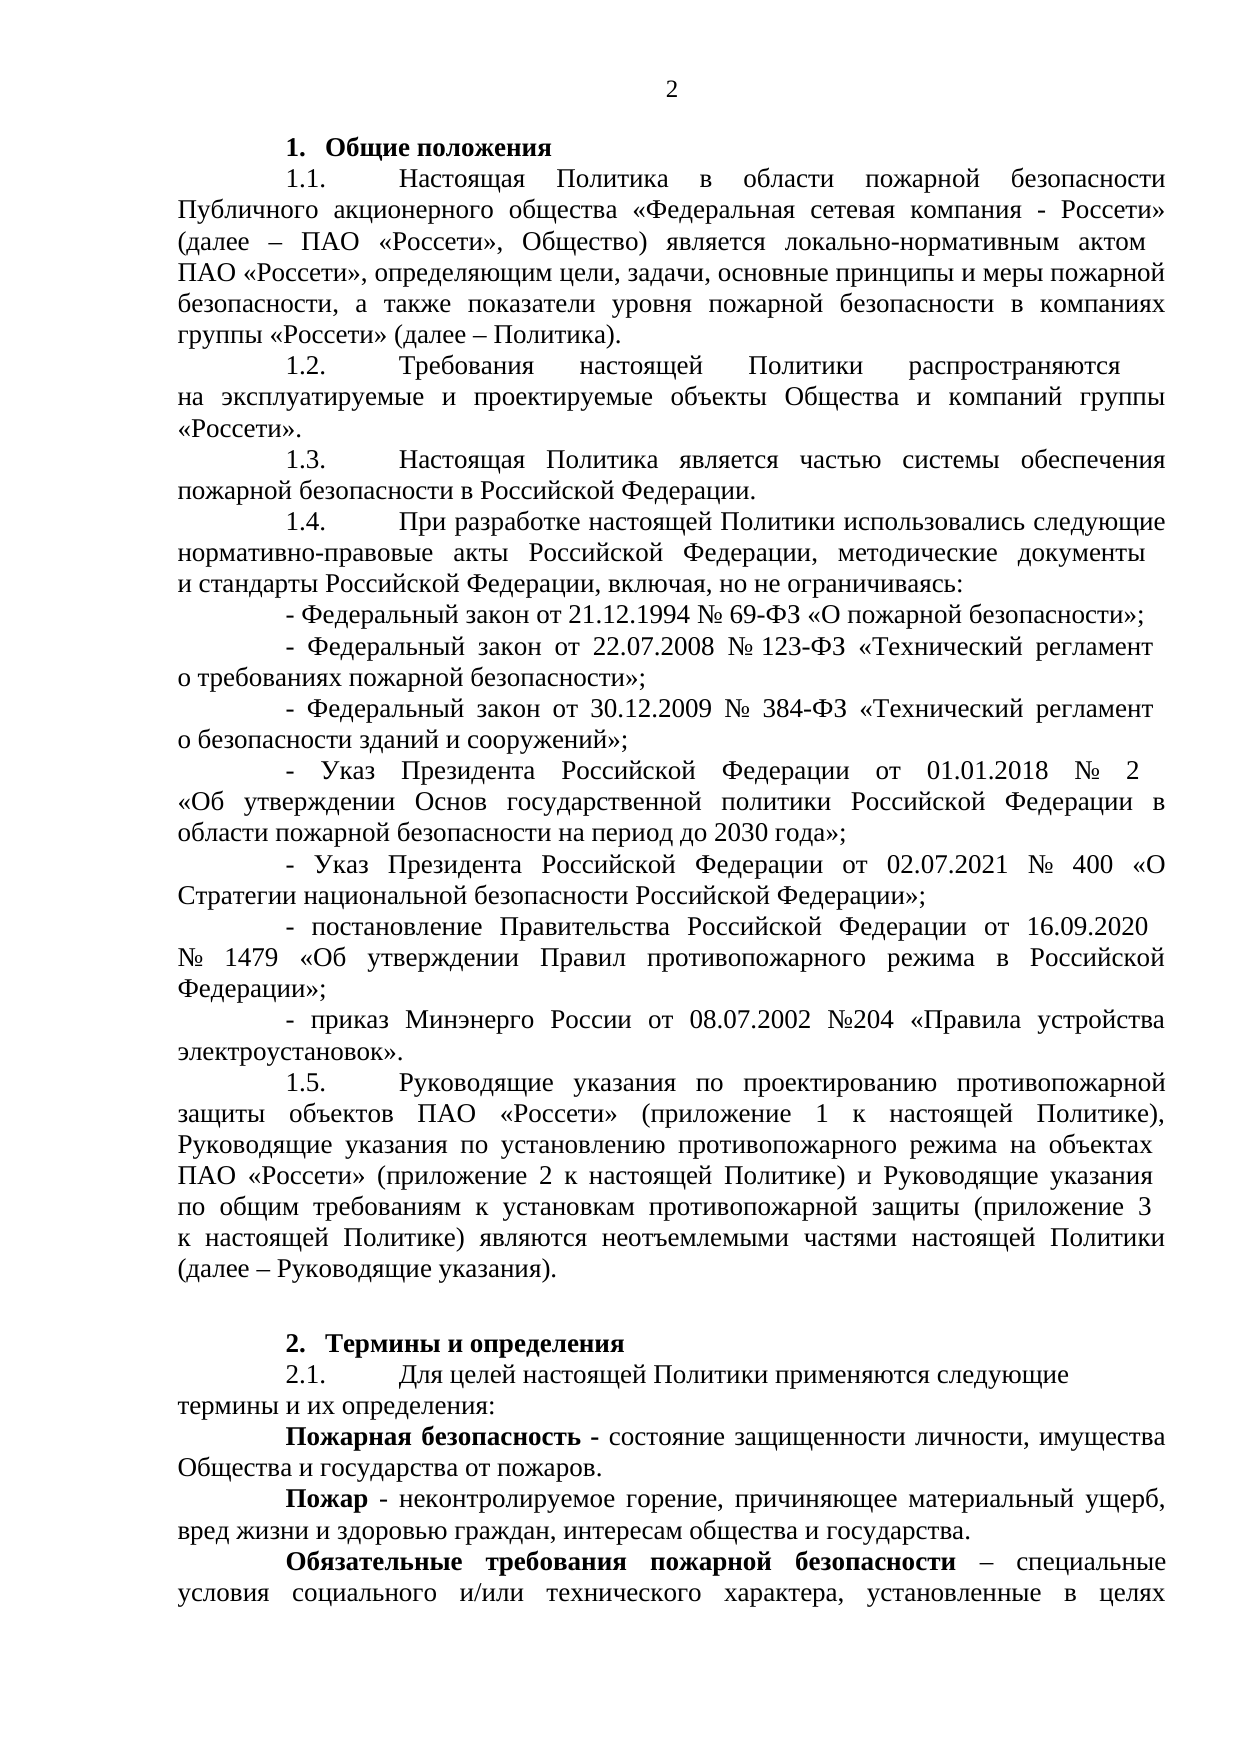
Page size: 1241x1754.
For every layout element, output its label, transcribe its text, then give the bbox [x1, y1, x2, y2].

text - Указ Президента Российской Федерации от 02.07.2021 № 400 «О Стратегии национальной безопасности Российской Федерации»; [177, 848, 1166, 910]
list Общие положения [177, 131, 1166, 162]
text - Федеральный закон от 22.07.2008 № 123-ФЗ «Технический регламент о требованиях пожарной безопасности»; [177, 630, 1166, 692]
list Термины и определения [177, 1327, 1166, 1358]
list При разработке настоящей Политики использовались следующие нормативно-правовые акты Российской Федерации, методические документы и стандарты Российской Федерации, включая, но не ограничиваясь: [177, 505, 1166, 598]
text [177, 1545, 1166, 1607]
list Требования настоящей Политики распространяются на эксплуатируемые и проектируемые объекты Общества и компаний группы «Россети». [177, 349, 1166, 443]
text - приказ Минэнерго России от 08.07.2002 №204 «Правила устройства электроустановок». [177, 1003, 1166, 1066]
list Руководящие указания по проектированию противопожарной защиты объектов ПАО «Россети» (приложение 1 к настоящей Политике), Руководящие указания по установлению противопожарного режима на объектах ПАО «Россети» (приложение 2 к настоящей Политике) и Руководящие указания по общим требованиям к установкам противопожарной защиты (приложение 3 к настоящей Политике) являются неотъемлемыми частями настоящей Политики (далее – Руководящие указания). [177, 1066, 1166, 1284]
text - постановление Правительства Российской Федерации от 16.09.2020 № 1479 «Об утверждении Правил противопожарного режима в Российской Федерации»; [177, 910, 1166, 1003]
list Настоящая Политика является частью системы обеспечения пожарной безопасности в Российской Федерации. [177, 443, 1166, 505]
text - Федеральный закон от 30.12.2009 № 384-ФЗ «Технический регламент о безопасности зданий и сооружений»; [177, 692, 1166, 754]
list Для целей настоящей Политики применяются следующие термины и их определения: [177, 1358, 1166, 1420]
text Пожар - неконтролируемое горение, причиняющее материальный ущерб, вред жизни и здоровью граждан, интересам общества и государства. [177, 1483, 1166, 1545]
text Пожарная безопасность - состояние защищенности личности, имущества Общества и государства от пожаров. [177, 1420, 1166, 1483]
text - Указ Президента Российской Федерации от 01.01.2018 № 2 «Об утверждении Основ государственной политики Российской Федерации в области пожарной безопасности на период до 2030 года»; [177, 754, 1166, 848]
list Настоящая Политика в области пожарной безопасности Публичного акционерного общества «Федеральная сетевая компания - Россети» (далее – ПАО «Россети», Общество) является локально-нормативным актом ПАО «Россети», определяющим цели, задачи, основные принципы и меры пожарной безопасности, а также показатели уровня пожарной безопасности в компаниях группы «Россети» (далее – Политика). [177, 162, 1166, 349]
text - Федеральный закон от 21.12.1994 № 69-ФЗ «О пожарной безопасности»; [177, 598, 1166, 630]
